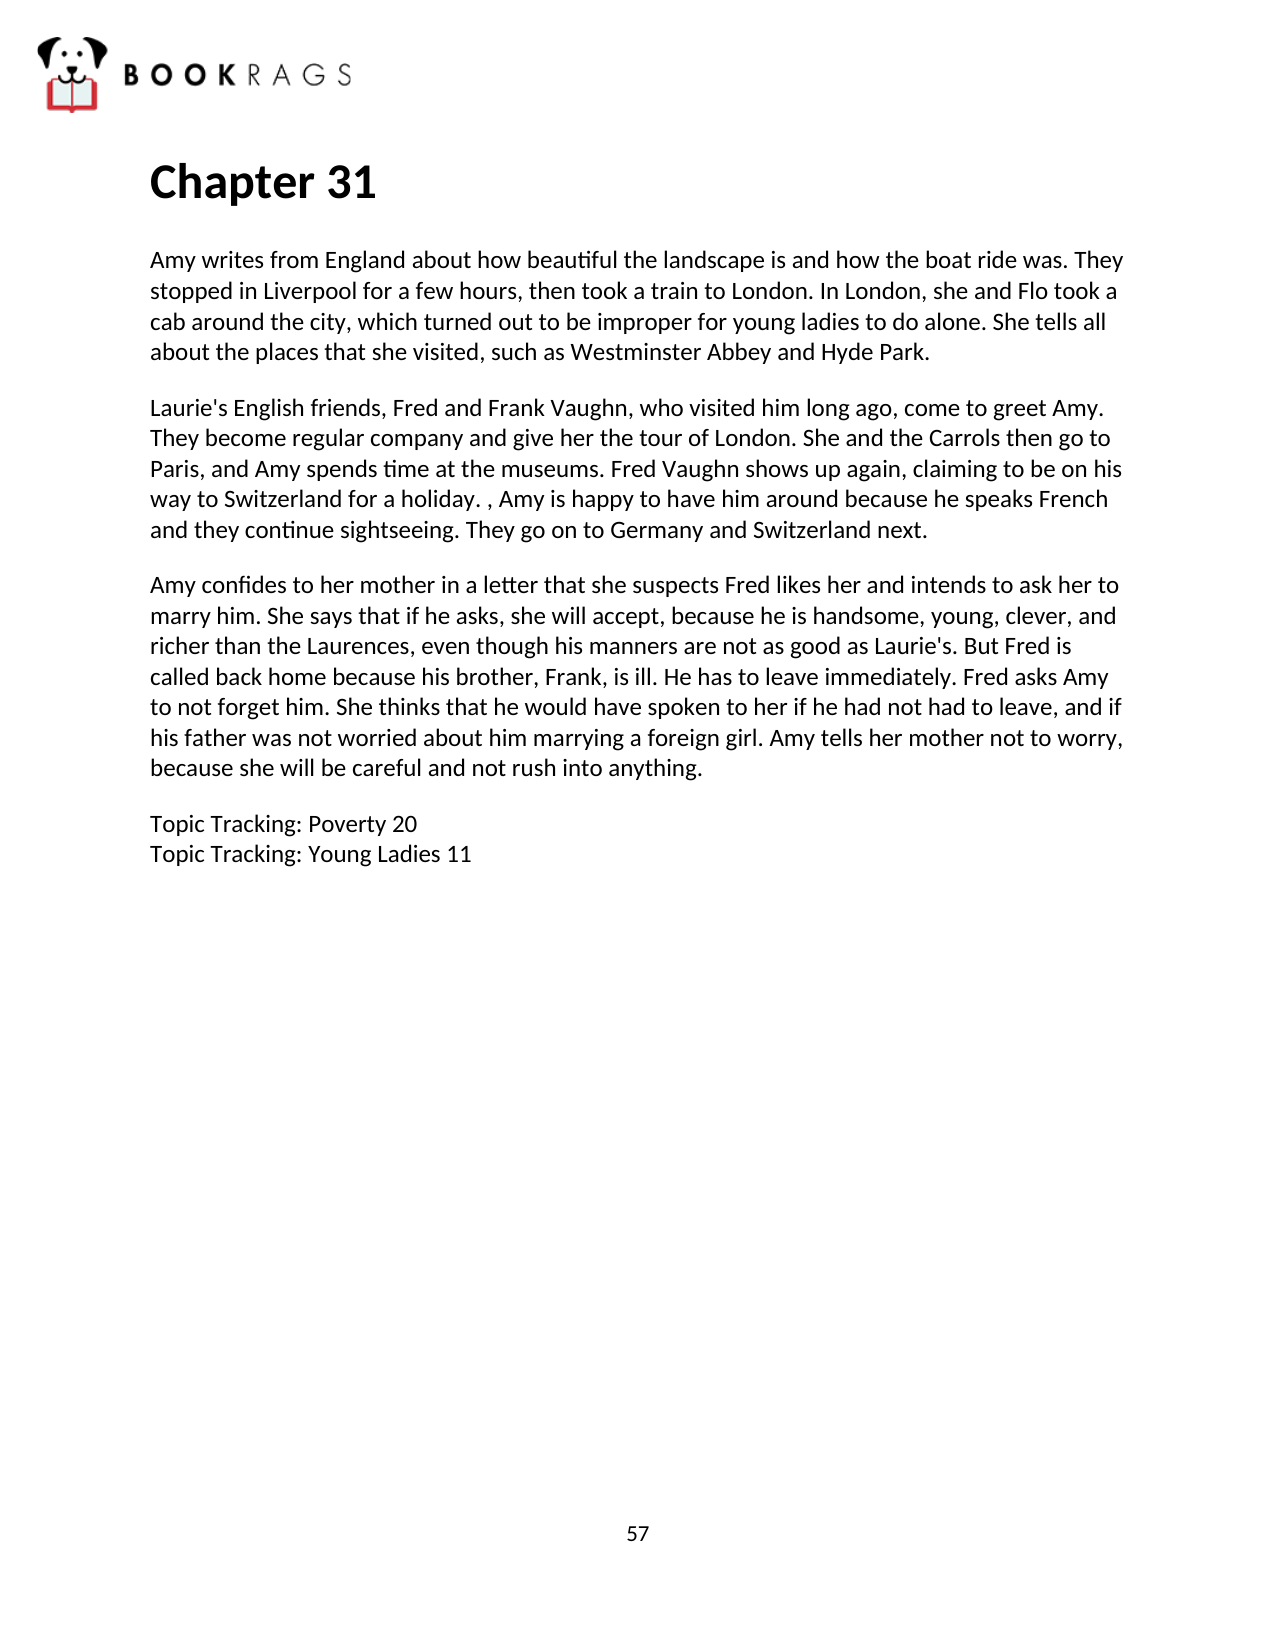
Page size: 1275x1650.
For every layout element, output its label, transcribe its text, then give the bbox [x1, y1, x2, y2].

text Amy writes from England about how beautiful the landscape is and how the boat ride was. They stopped in Liverpool for a few hours, then took a train to London. In London, she and Flo took a cab around the city, which turned out to be improper for young ladies to do alone. She tells all about the places that she visited, such as Westminster Abbey and Hyde Park. [150, 244, 1125, 367]
text Amy confides to her mother in a letter that she suspects Fred likes her and intends to ask her to marry him. She says that if he asks, she will accept, because he is handsome, young, clever, and richer than the Laurences, even though his manners are not as good as Laurie's. But Fred is called back home because his brother, Frank, is ill. He has to leave immediately. Fred asks Amy to not forget him. She thinks that he would have spoken to her if he had not had to leave, and if his father was not worried about him marrying a foreign girl. Amy tells her mother not to worry, because she will be careful and not rush into anything. [150, 569, 1125, 783]
text Laurie's English friends, Fred and Frank Vaughn, who visited him long ago, come to greet Amy. They become regular company and give her the tour of London. She and the Carrols then go to Paris, and Amy spends time at the museums. Fred Vaughn shows up again, claiming to be on his way to Switzerland for a holiday. , Amy is happy to have him around because he speaks French and they continue sightseeing. They go on to Germany and Switzerland next. [150, 392, 1125, 544]
text Topic Tracking: Poverty 20 Topic Tracking: Young Ladies 11 [150, 808, 1125, 869]
text Chapter 31 [150, 150, 1125, 211]
picture [37, 37, 351, 113]
